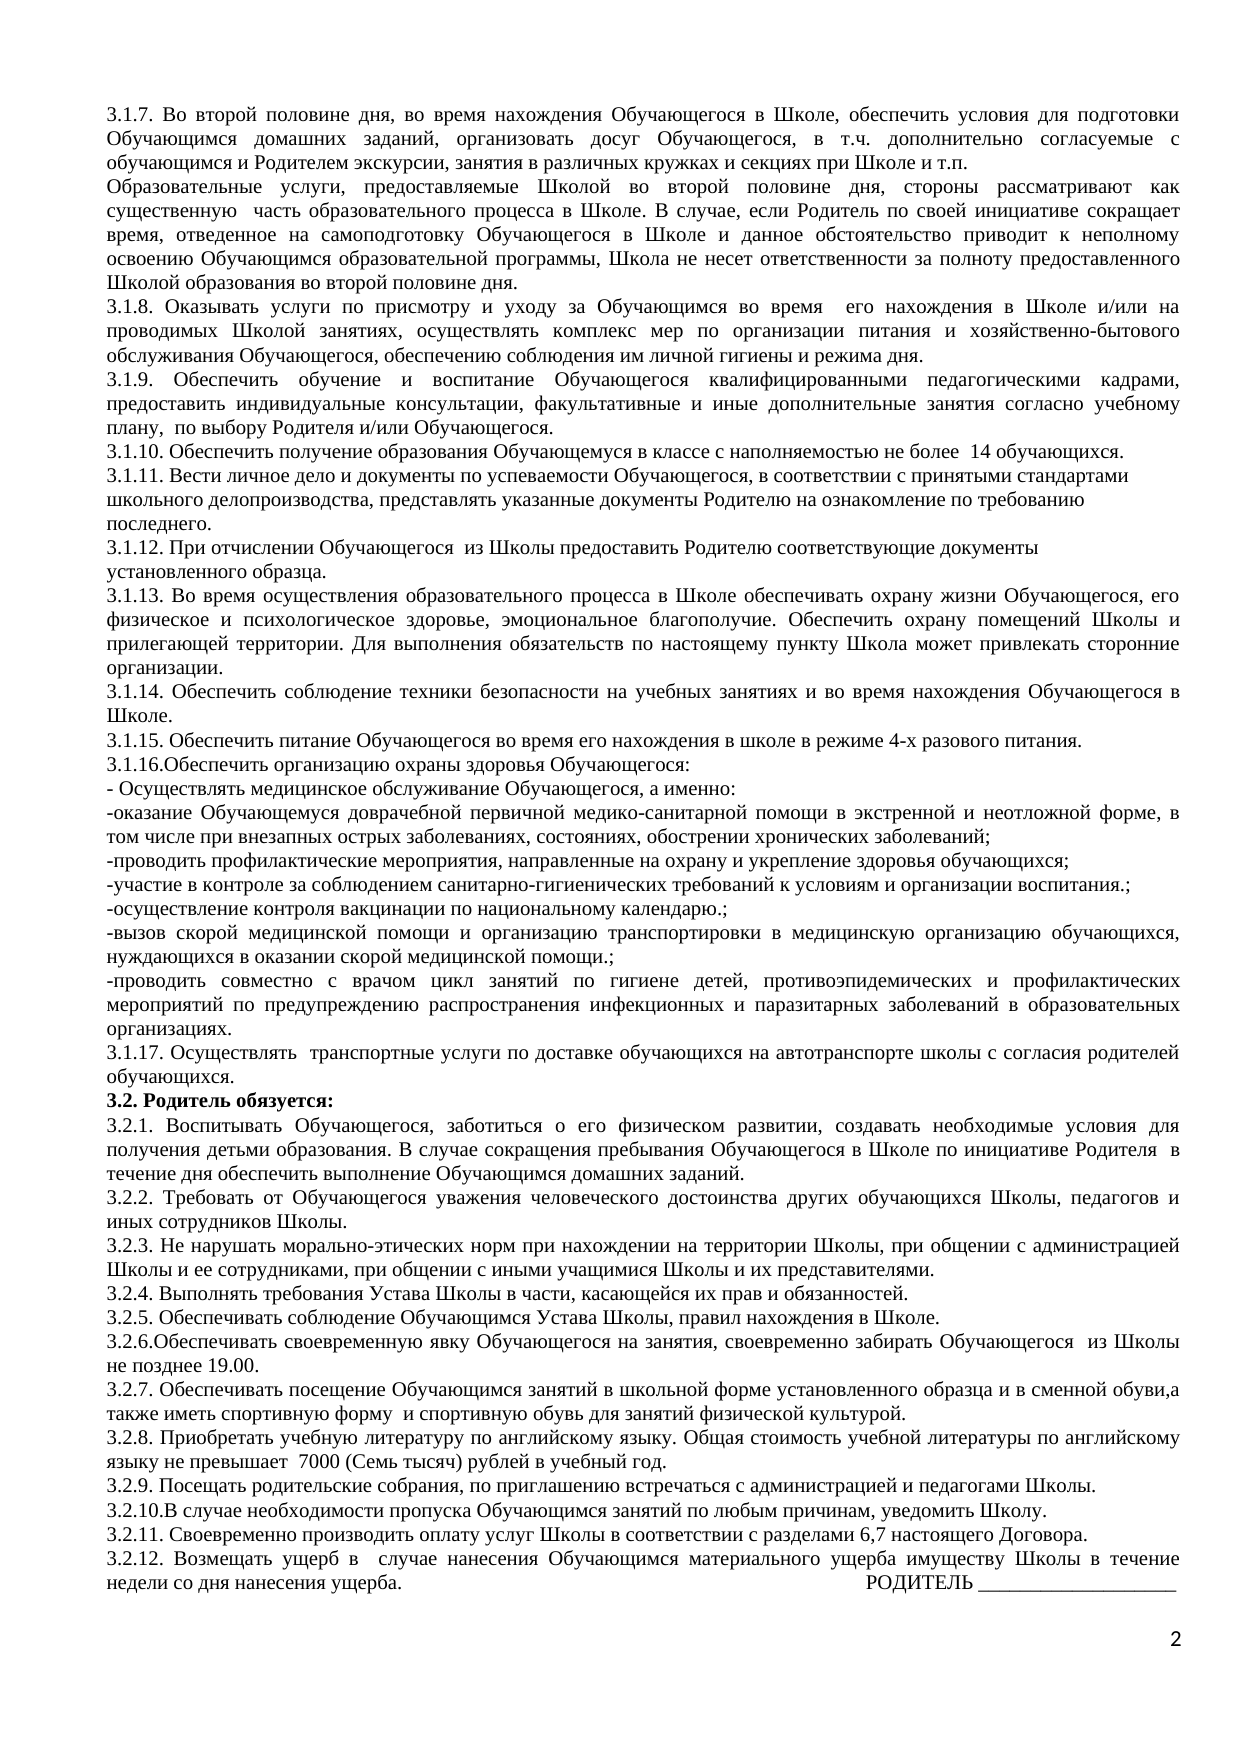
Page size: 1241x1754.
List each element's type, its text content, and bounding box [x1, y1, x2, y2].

text 3.1.7. Во второй половине дня, во время нахождения Обучающегося в Школе, обеспечить условия для подготовки Обучающимся домашних заданий, организовать досуг Обучающегося, в т.ч. дополнительно согласуемые с обучающимся и Родителем экскурсии, занятия в различных кружках и секциях при Школе и т.п. [106, 102, 1181, 174]
text 3.1.17. Осуществлять транспортные услуги по доставке обучающихся на автотранспорте школы с согласия родителей обучающихся. [106, 1040, 1181, 1088]
text -проводить совместно с врачом цикл занятий по гигиене детей, противоэпидемических и профилактических мероприятий по предупреждению распространения инфекционных и паразитарных заболеваний в образовательных организациях. [106, 968, 1181, 1040]
text Образовательные услуги, предоставляемые Школой во второй половине дня, стороны рассматривают как существенную часть образовательного процесса в Школе. В случае, если Родитель по своей инициативе сокращает время, отведенное на самоподготовку Обучающегося в Школе и данное обстоятельство приводит к неполному освоению Обучающимся образовательной программы, Школа не несет ответственности за полноту предоставленного Школой образования во второй половине дня. [106, 174, 1181, 294]
text 3.2.1. Воспитывать Обучающегося, заботиться о его физическом развитии, создавать необходимые условия для получения детьми образования. В случае сокращения пребывания Обучающегося в Школе по инициативе Родителя в течение дня обеспечить выполнение Обучающимся домашних заданий. [106, 1112, 1181, 1185]
text 3.2.10.В случае необходимости пропуска Обучающимся занятий по любым причинам, уведомить Школу. [106, 1497, 1181, 1522]
text 3.1.13. Во время осуществления образовательного процесса в Школе обеспечивать охрану жизни Обучающегося, его физическое и психологическое здоровье, эмоциональное благополучие. Обеспечить охрану помещений Школы и прилегающей территории. Для выполнения обязательств по настоящему пункту Школа может привлекать сторонние организации. [106, 583, 1181, 679]
text 3.2.3. Не нарушать морально-этических норм при нахождении на территории Школы, при общении с администрацией Школы и ее сотрудниками, при общении с иными учащимися Школы и их представителями. [106, 1233, 1181, 1281]
text 3.2.4. Выполнять требования Устава Школы в части, касающейся их прав и обязанностей. [106, 1281, 1181, 1305]
text 3.2.11. Своевременно производить оплату услуг Школы в соответствии с разделами 6,7 настоящего Договора. [106, 1522, 1181, 1546]
text 3.1.8. Оказывать услуги по присмотру и уходу за Обучающимся во время его нахождения в Школе и/или на проводимых Школой занятиях, осуществлять комплекс мер по организации питания и хозяйственно-бытового обслуживания Обучающегося, обеспечению соблюдения им личной гигиены и режима дня. [106, 294, 1181, 367]
text 3.1.11. Вести личное дело и документы по успеваемости Обучающегося, в соответствии с принятыми стандартами школьного делопроизводства, представлять указанные документы Родителю на ознакомление по требованию последнего. [106, 463, 1181, 535]
text 3.1.12. При отчислении Обучающегося из Школы предоставить Родителю соответствующие документы установленного образца. [106, 535, 1181, 583]
text 3.1.10. Обеспечить получение образования Обучающемуся в классе с наполняемостью не более 14 обучающихся. [106, 439, 1181, 463]
text 3.2.2. Требовать от Обучающегося уважения человеческого достоинства других обучающихся Школы, педагогов и иных сотрудников Школы. [106, 1185, 1181, 1233]
text -вызов скорой медицинской помощи и организацию транспортировки в медицинскую организацию обучающихся, нуждающихся в оказании скорой медицинской помощи.; [106, 920, 1181, 968]
text -осуществление контроля вакцинации по национальному календарю.; [106, 896, 1181, 920]
text -участие в контроле за соблюдением санитарно-гигиенических требований к условиям и организации воспитания.; [106, 872, 1181, 896]
text -оказание Обучающемуся доврачебной первичной медико-санитарной помощи в экстренной и неотложной форме, в том числе при внезапных острых заболеваниях, состояниях, обострении хронических заболеваний; [106, 800, 1181, 848]
text - Осуществлять медицинское обслуживание Обучающегося, а именно: [106, 776, 1181, 800]
text 3.2.12. Возмещать ущерб в случае нанесения Обучающимся материального ущерба имуществу Школы в течение недели со дня нанесения ущерба. РОДИТЕЛЬ ___________________ [106, 1546, 1181, 1594]
text 3.2.7. Обеспечивать посещение Обучающимся занятий в школьной форме установленного образца и в сменной обуви,а также иметь спортивную форму и спортивную обувь для занятий физической культурой. [106, 1377, 1181, 1425]
text 3.1.15. Обеспечить питание Обучающегося во время его нахождения в школе в режиме 4-х разового питания. [106, 727, 1181, 752]
text -проводить профилактические мероприятия, направленные на охрану и укрепление здоровья обучающихся; [106, 848, 1181, 872]
text 3.2. Родитель обязуется: [106, 1088, 1181, 1112]
text 3.1.16.Обеспечить организацию охраны здоровья Обучающегося: [106, 752, 1181, 776]
text 3.2.6.Обеспечивать своевременную явку Обучающегося на занятия, своевременно забирать Обучающегося из Школы не позднее 19.00. [106, 1329, 1181, 1377]
text 3.2.9. Посещать родительские собрания, по приглашению встречаться с администрацией и педагогами Школы. [106, 1473, 1181, 1497]
text 3.1.9. Обеспечить обучение и воспитание Обучающегося квалифицированными педагогическими кадрами, предоставить индивидуальные консультации, факультативные и иные дополнительные занятия согласно учебному плану, по выбору Родителя и/или Обучающегося. [106, 367, 1181, 439]
text 3.1.14. Обеспечить соблюдение техники безопасности на учебных занятиях и во время нахождения Обучающегося в Школе. [106, 679, 1181, 727]
text 3.2.8. Приобретать учебную литературу по английскому языку. Общая стоимость учебной литературы по английскому языку не превышает 7000 (Семь тысяч) рублей в учебный год. [106, 1425, 1181, 1473]
text 3.2.5. Обеспечивать соблюдение Обучающимся Устава Школы, правил нахождения в Школе. [106, 1305, 1181, 1329]
